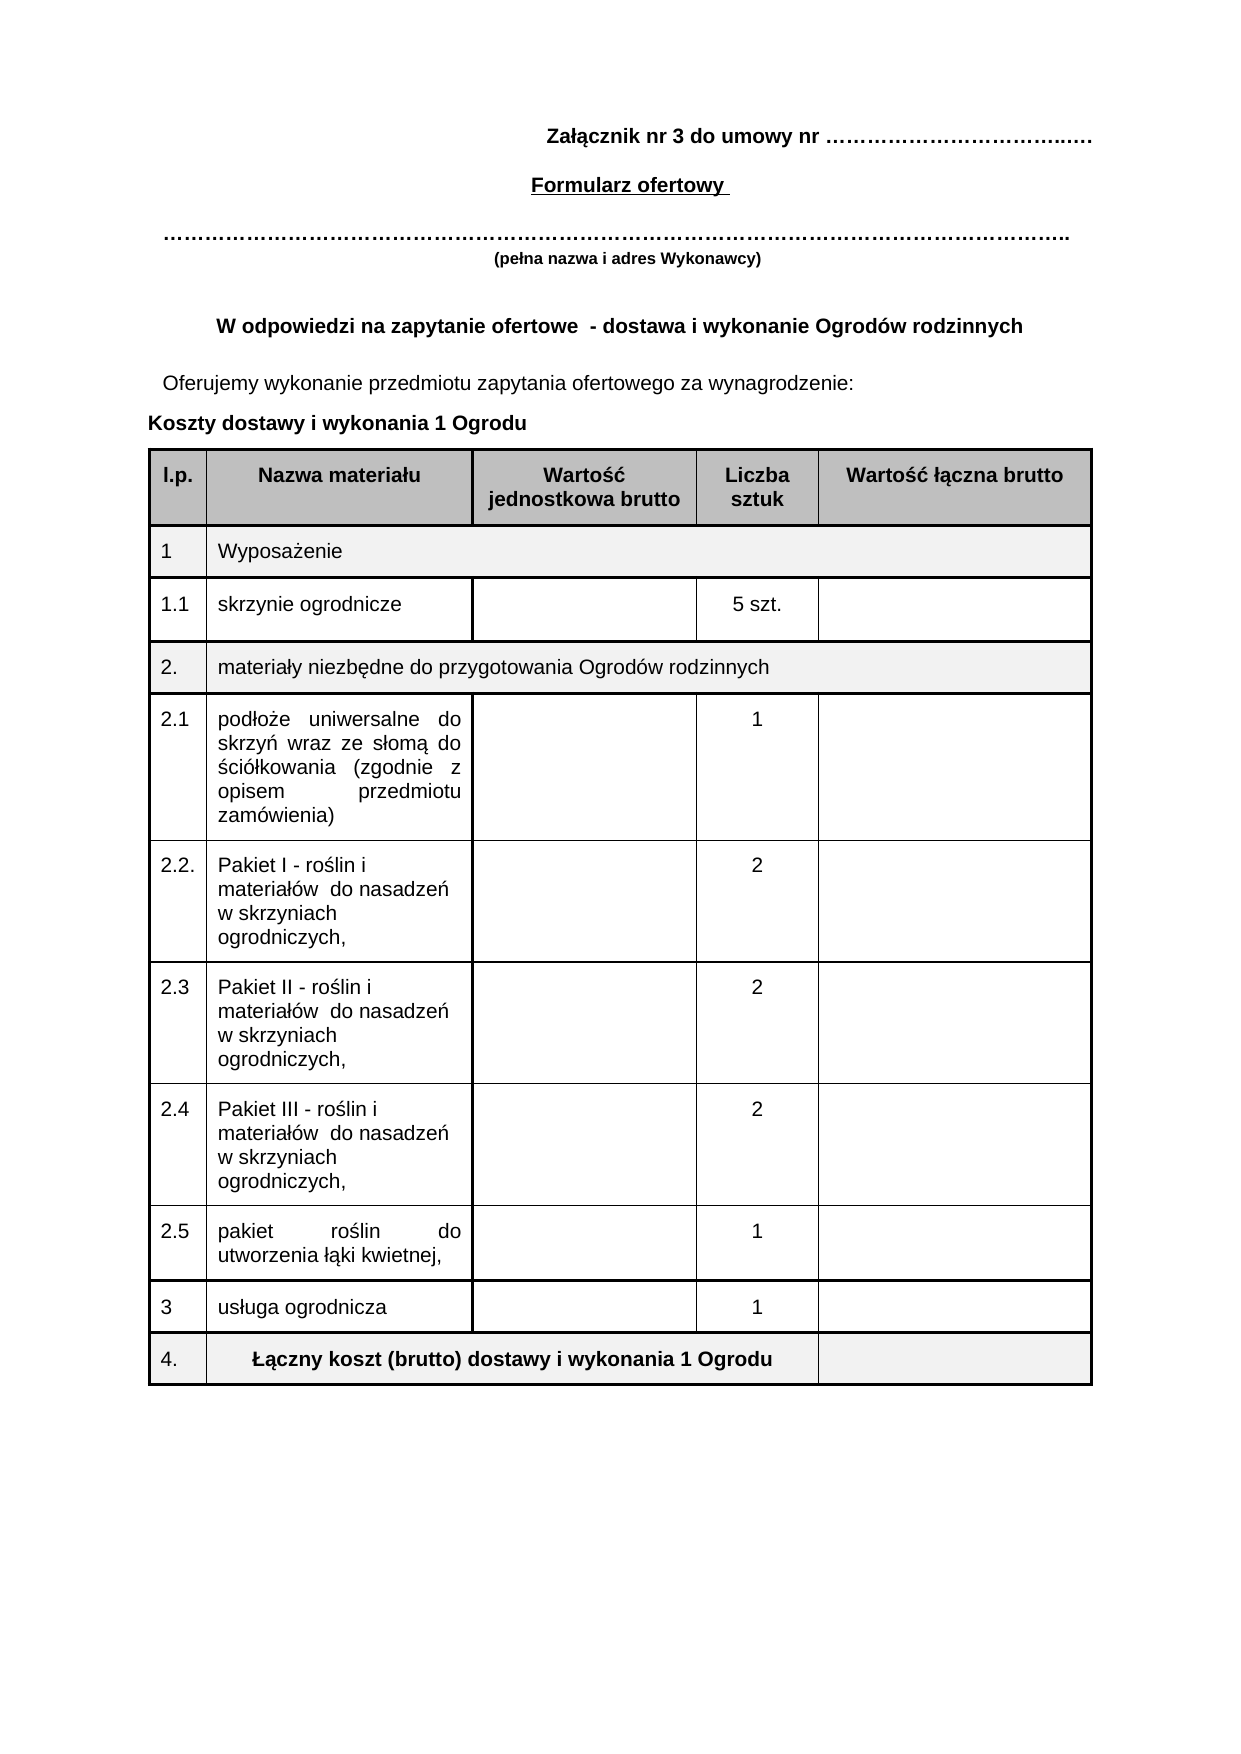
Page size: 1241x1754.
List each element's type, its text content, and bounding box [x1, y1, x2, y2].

table_cell 1 [697, 695, 818, 839]
table_cell [474, 579, 696, 639]
table_cell 2.4 [151, 1084, 206, 1205]
table_cell 2.2. [151, 841, 206, 961]
table_cell [474, 1084, 696, 1205]
table_cell 1 [151, 527, 206, 576]
table_cell 2.1 [151, 695, 206, 839]
table_cell [474, 841, 696, 961]
list ………………………………………………………………………………………………………………….. [162, 221, 1093, 245]
table_header Liczba sztuk [697, 451, 818, 524]
table_cell usługa ogrodnicza [207, 1282, 471, 1331]
table_cell [819, 841, 1090, 961]
table_cell 2.5 [151, 1206, 206, 1279]
table_cell 5 szt. [697, 579, 818, 639]
table_cell [819, 1334, 1090, 1383]
table_cell 1 [697, 1206, 818, 1279]
table_cell [819, 1282, 1090, 1331]
table_cell [819, 1084, 1090, 1205]
table_cell 1 [697, 1282, 818, 1331]
table_header Nazwa materiału [207, 451, 471, 524]
table_cell 3 [151, 1282, 206, 1331]
table_cell [474, 963, 696, 1083]
list Oferujemy wykonanie przedmiotu zapytania ofertowego za wynagrodzenie: [162, 371, 1093, 395]
list Załącznik nr 3 do umowy nr ……………………………..…. [148, 124, 1093, 148]
text Koszty dostawy i wykonania 1 Ogrodu [148, 411, 1093, 435]
table_cell [819, 1206, 1090, 1279]
table_header Wartość łączna brutto [819, 451, 1090, 524]
table_cell 2.3 [151, 963, 206, 1083]
table_cell [819, 579, 1090, 639]
table_cell [474, 695, 696, 839]
table_cell pakiet roślin do utworzenia łąki kwietnej, [207, 1206, 471, 1279]
table_cell Pakiet III - roślin i materiałów do nasadzeń w skrzyniach ogrodniczych, [207, 1084, 471, 1205]
text W odpowiedzi na zapytanie ofertowe - dostawa i wykonanie Ogrodów rodzinnych [148, 314, 1093, 338]
table_header l.p. [151, 451, 206, 524]
table_header Wartość jednostkowa brutto [474, 451, 696, 524]
table_cell podłoże uniwersalne do skrzyń wraz ze słomą do ściółkowania (zgodnie z opisem przedmiotu zamówienia) [207, 695, 471, 839]
table_cell 2 [697, 963, 818, 1083]
table_cell 4. [151, 1334, 206, 1383]
list Formularz ofertowy [162, 173, 1093, 197]
table_cell Łączny koszt (brutto) dostawy i wykonania 1 Ogrodu [207, 1334, 818, 1383]
table_cell 2. [151, 643, 206, 692]
table_cell [474, 1282, 696, 1331]
table_cell skrzynie ogrodnicze [207, 579, 471, 639]
table_cell 1.1 [151, 579, 206, 639]
table_cell Wyposażenie [207, 527, 1090, 576]
table_cell 2 [697, 841, 818, 961]
list (pełna nazwa i adres Wykonawcy) [162, 248, 1093, 268]
table_cell [819, 695, 1090, 839]
table_cell materiały niezbędne do przygotowania Ogrodów rodzinnych [207, 643, 1090, 692]
table_cell [819, 963, 1090, 1083]
table_cell Pakiet II - roślin i materiałów do nasadzeń w skrzyniach ogrodniczych, [207, 963, 471, 1083]
table_cell [474, 1206, 696, 1279]
table_cell Pakiet I - roślin i materiałów do nasadzeń w skrzyniach ogrodniczych, [207, 841, 471, 961]
table_cell 2 [697, 1084, 818, 1205]
